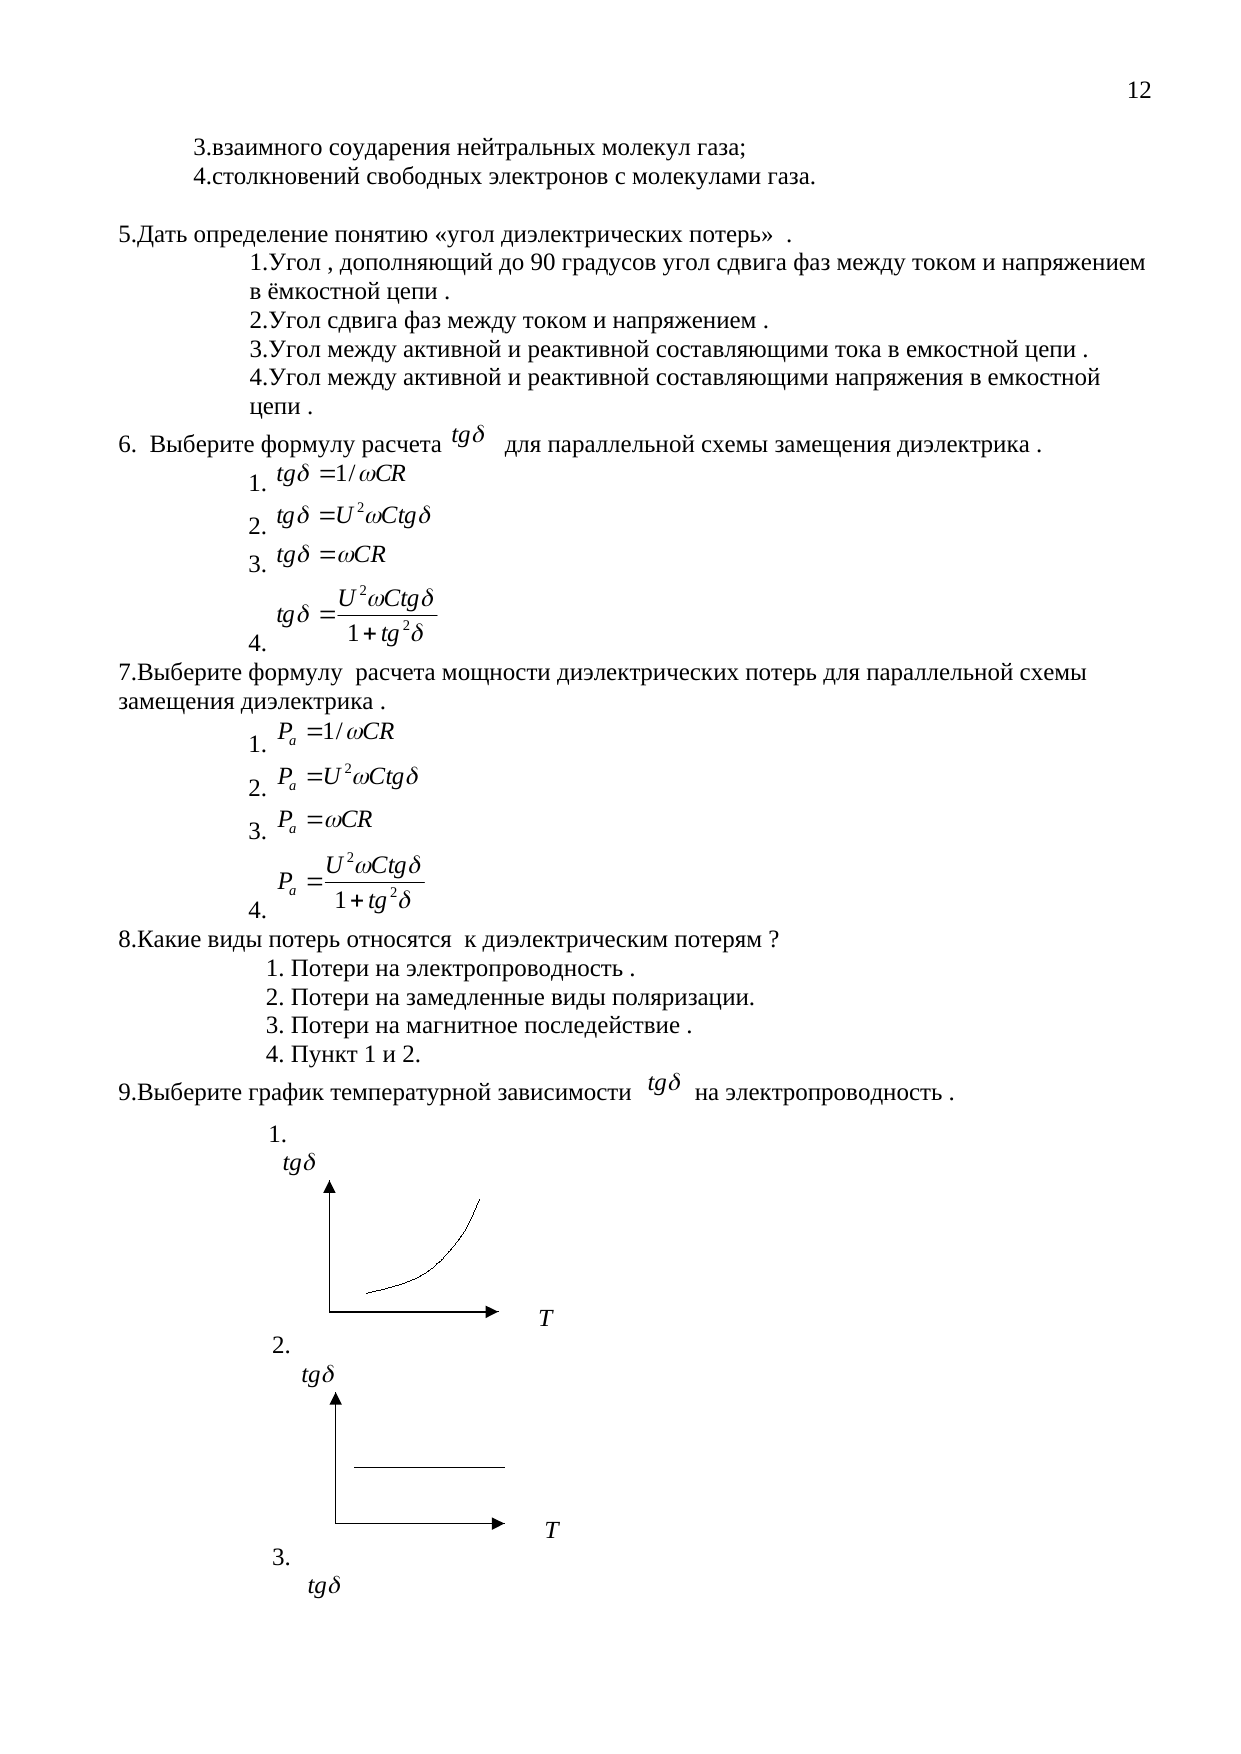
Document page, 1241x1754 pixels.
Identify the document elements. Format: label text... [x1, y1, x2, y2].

text 8.Какие виды потерь относятся к диэлектрическим потерям ? [118, 924, 1152, 953]
text 1. [118, 714, 1152, 757]
text 1. [118, 458, 1152, 497]
text 9.Выберите график температурной зависимости на электропроводность . [118, 1068, 1152, 1106]
text 7.Выберите формулу расчета мощности диэлектрических потерь для параллельной схемы замещения диэлектрика . [118, 657, 1152, 714]
text 3.Угол между активной и реактивной составляющими тока в емкостной цепи . [249, 334, 1152, 362]
text 2. [118, 1331, 1152, 1359]
text 5.Дать определение понятию «угол диэлектрических потерь» . [118, 219, 1152, 247]
text 3.взаимного соударения нейтральных молекул газа; [156, 132, 1152, 161]
text 4. [118, 578, 1152, 657]
text 3. [118, 1542, 1152, 1571]
text 1. Потери на электропроводность . [118, 953, 1152, 982]
text 2.Угол сдвига фаз между током и напряжением . [249, 305, 1152, 334]
text 6. Выберите формулу расчета для параллельной схемы замещения диэлектрика . [118, 420, 1152, 458]
text 4.столкновений свободных электронов с молекулами газа. [193, 161, 1152, 190]
text 2. [118, 757, 1152, 802]
text 4.Угол между активной и реактивной составляющими напряжения в емкостной цепи . [249, 362, 1152, 420]
text 3. [118, 540, 1152, 578]
text 1. [118, 1106, 1152, 1148]
text 3. Потери на магнитное последействие . [118, 1010, 1152, 1039]
text 3. [118, 802, 1152, 845]
text 1.Угол , дополняющий до 90 градусов угол сдвига фаз между током и напряжением в ёмкостной цепи . [249, 247, 1152, 305]
text 2. [118, 497, 1152, 540]
text 2. Потери на замедленные виды поляризации. [118, 982, 1152, 1010]
text 4. Пункт 1 и 2. [118, 1039, 1152, 1068]
text 4. [118, 845, 1152, 924]
